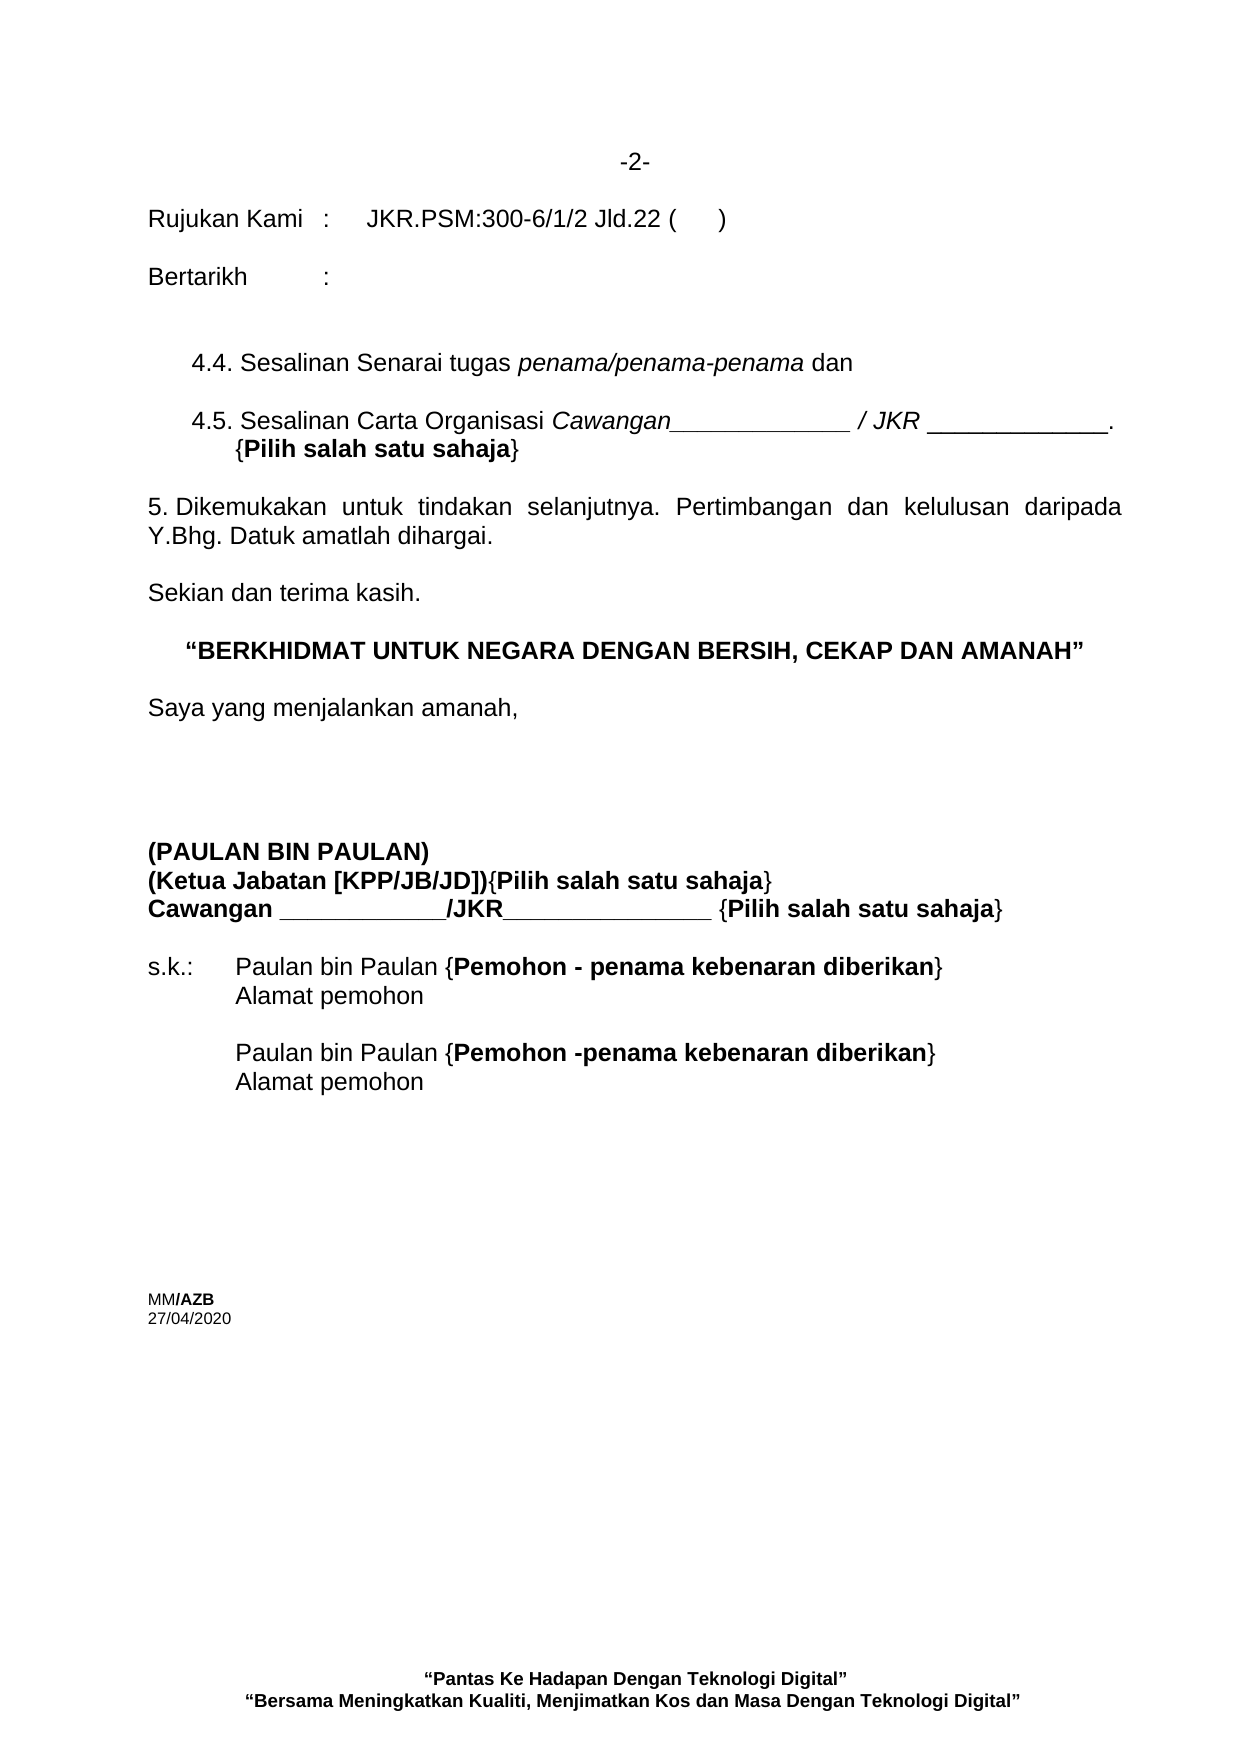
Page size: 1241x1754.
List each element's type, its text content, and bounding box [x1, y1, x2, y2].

list Sekian dan terima kasih. [148, 578, 1122, 607]
list Cawangan ____________/JKR_______________ {Pilih salah satu sahaja} [148, 894, 1122, 923]
text Alamat pemohon [191, 1067, 1122, 1096]
list (PAULAN BIN PAULAN) [148, 837, 1122, 866]
text Paulan bin Paulan {Pemohon -penama kebenaran diberikan} [191, 1038, 1122, 1067]
text 27/04/2020 [148, 1309, 1122, 1328]
text Alamat pemohon [191, 981, 1122, 1009]
list Sesalinan Senarai tugas penama/penama-penama dan [148, 348, 1122, 377]
list Rujukan Kami : JKR.PSM:300-6/1/2 Jld.22 ( ) [148, 204, 1122, 233]
list Dikemukakan untuk tindakan selanjutnya. Pertimbangan dan kelulusan daripada Y.Bhg. Datuk amatlah dihargai. [148, 492, 1122, 549]
list -2- [148, 147, 1122, 176]
list Saya yang menjalankan amanah, [148, 693, 1122, 722]
list “BERKHIDMAT UNTUK NEGARA DENGAN BERSIH, CEKAP DAN AMANAH” [148, 636, 1122, 664]
text MM/AZB [148, 1290, 1122, 1309]
list Sesalinan Carta Organisasi Cawangan_____________ / JKR _____________. {Pilih salah satu sahaja} [148, 406, 1122, 463]
list (Ketua Jabatan [KPP/JB/JD]){Pilih salah satu sahaja} [148, 866, 1122, 894]
list Bertarikh : [148, 262, 1122, 291]
list s.k.: Paulan bin Paulan {Pemohon - penama kebenaran diberikan} [148, 952, 1122, 981]
